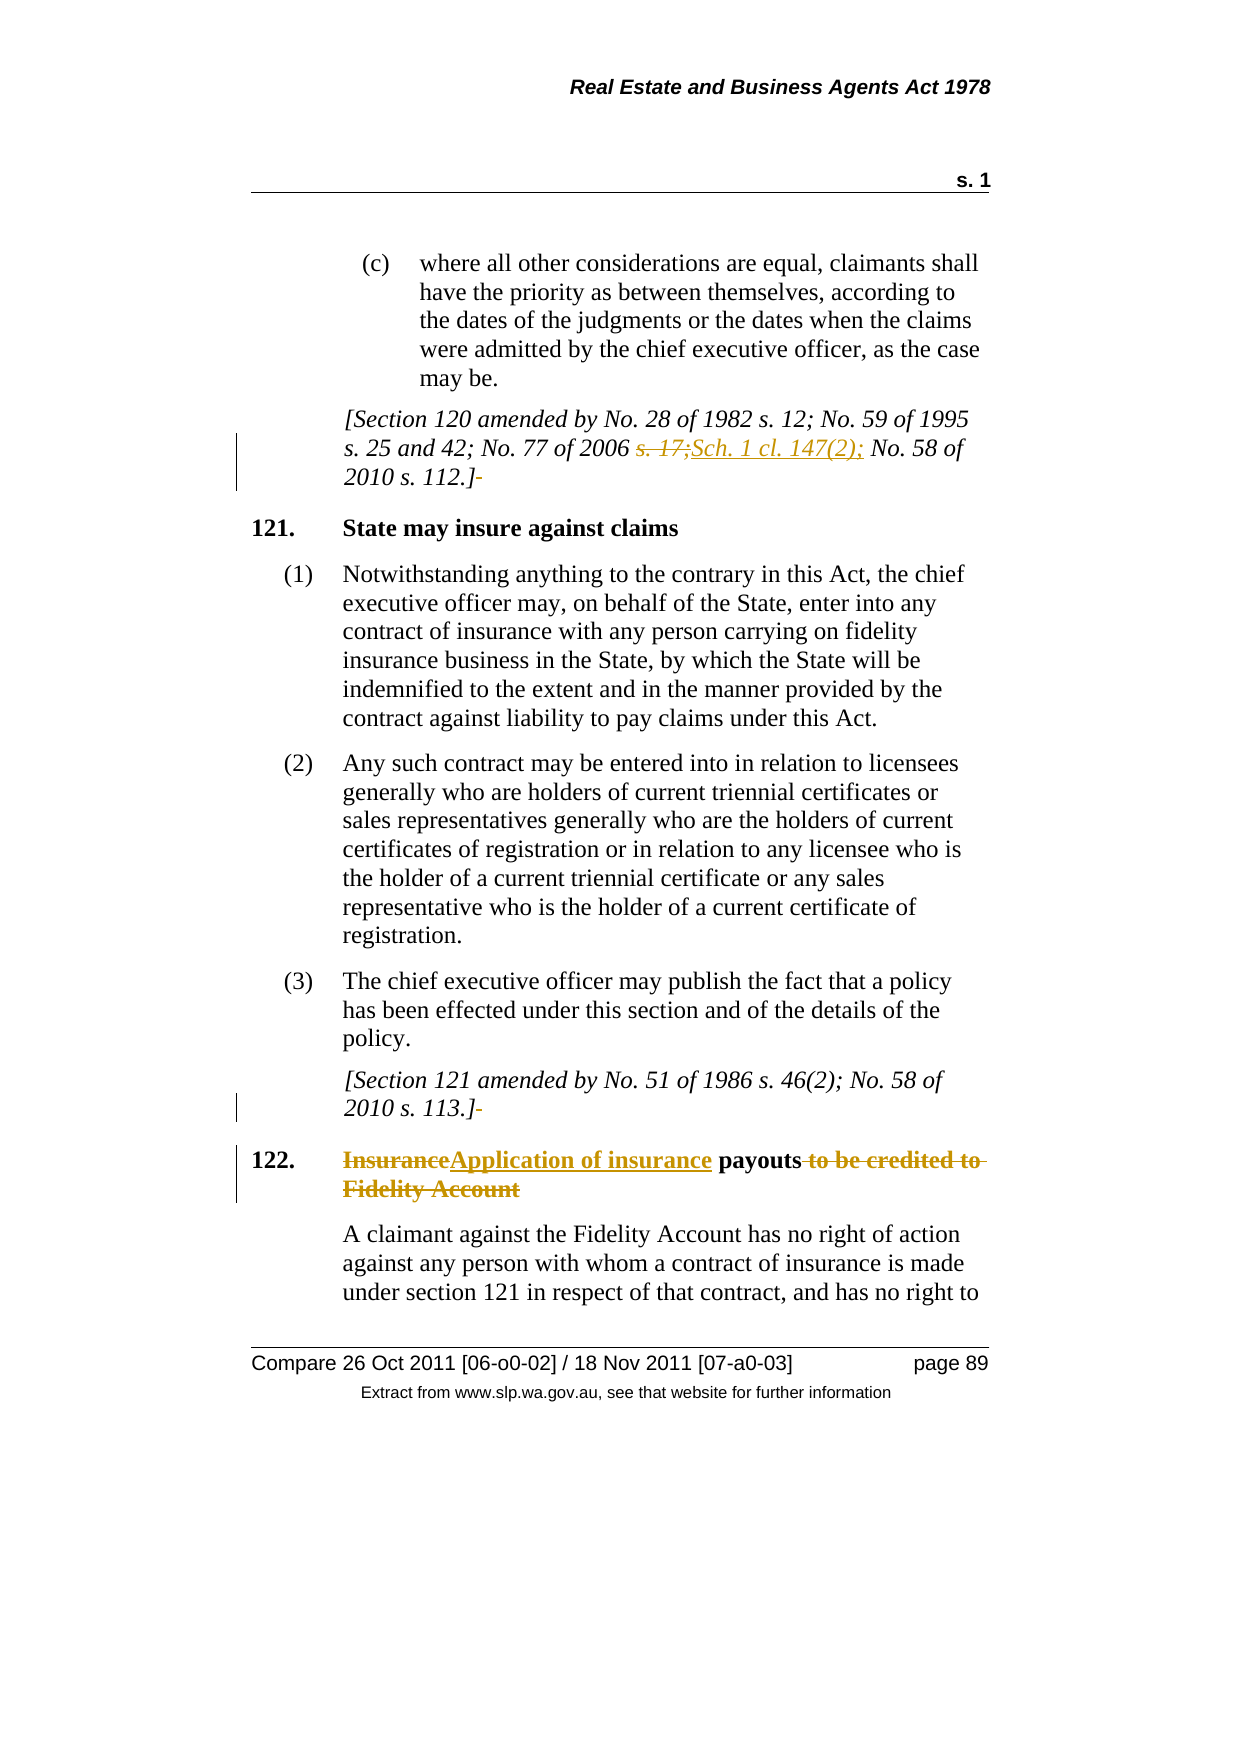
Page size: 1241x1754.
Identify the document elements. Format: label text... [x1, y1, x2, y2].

subtitle 122. payouts [251, 1145, 989, 1203]
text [251, 1219, 989, 1306]
text [Section 121 amended by No. 51 of 1986 s. 46(2); No. 58 of 2010 s. 113.] [251, 1065, 989, 1122]
subtitle 121. State may insure against claims [251, 513, 989, 542]
text [Section 120 amended by No. 28 of 1982 s. 12; No. 59 of 1995 s. 25 and 42; No. 77 of 2006 No. 58 of 2010 s. 112.] [251, 404, 989, 491]
text (c) where all other considerations are equal, claimants shall have the priority as between themselves, according to the dates of the judgments or the dates when the claims were admitted by the chief executive officer, as the case may be. [251, 248, 989, 392]
text (3) The chief executive officer may publish the fact that a policy has been effected under this section and of the details of the policy. [251, 966, 989, 1052]
text (2) Any such contract may be entered into in relation to licensees generally who are holders of current triennial certificates or sales representatives generally who are the holders of current certificates of registration or in relation to any licensee who is the holder of a current triennial certificate or any sales representative who is the holder of a current certificate of registration. [251, 748, 989, 949]
text (1) Notwithstanding anything to the contrary in this Act, the chief executive officer may, on behalf of the State, enter into any contract of insurance with any person carrying on fidelity insurance business in the State, by which the State will be indemnified to the extent and in the manner provided by the contract against liability to pay claims under this Act. [251, 559, 989, 731]
